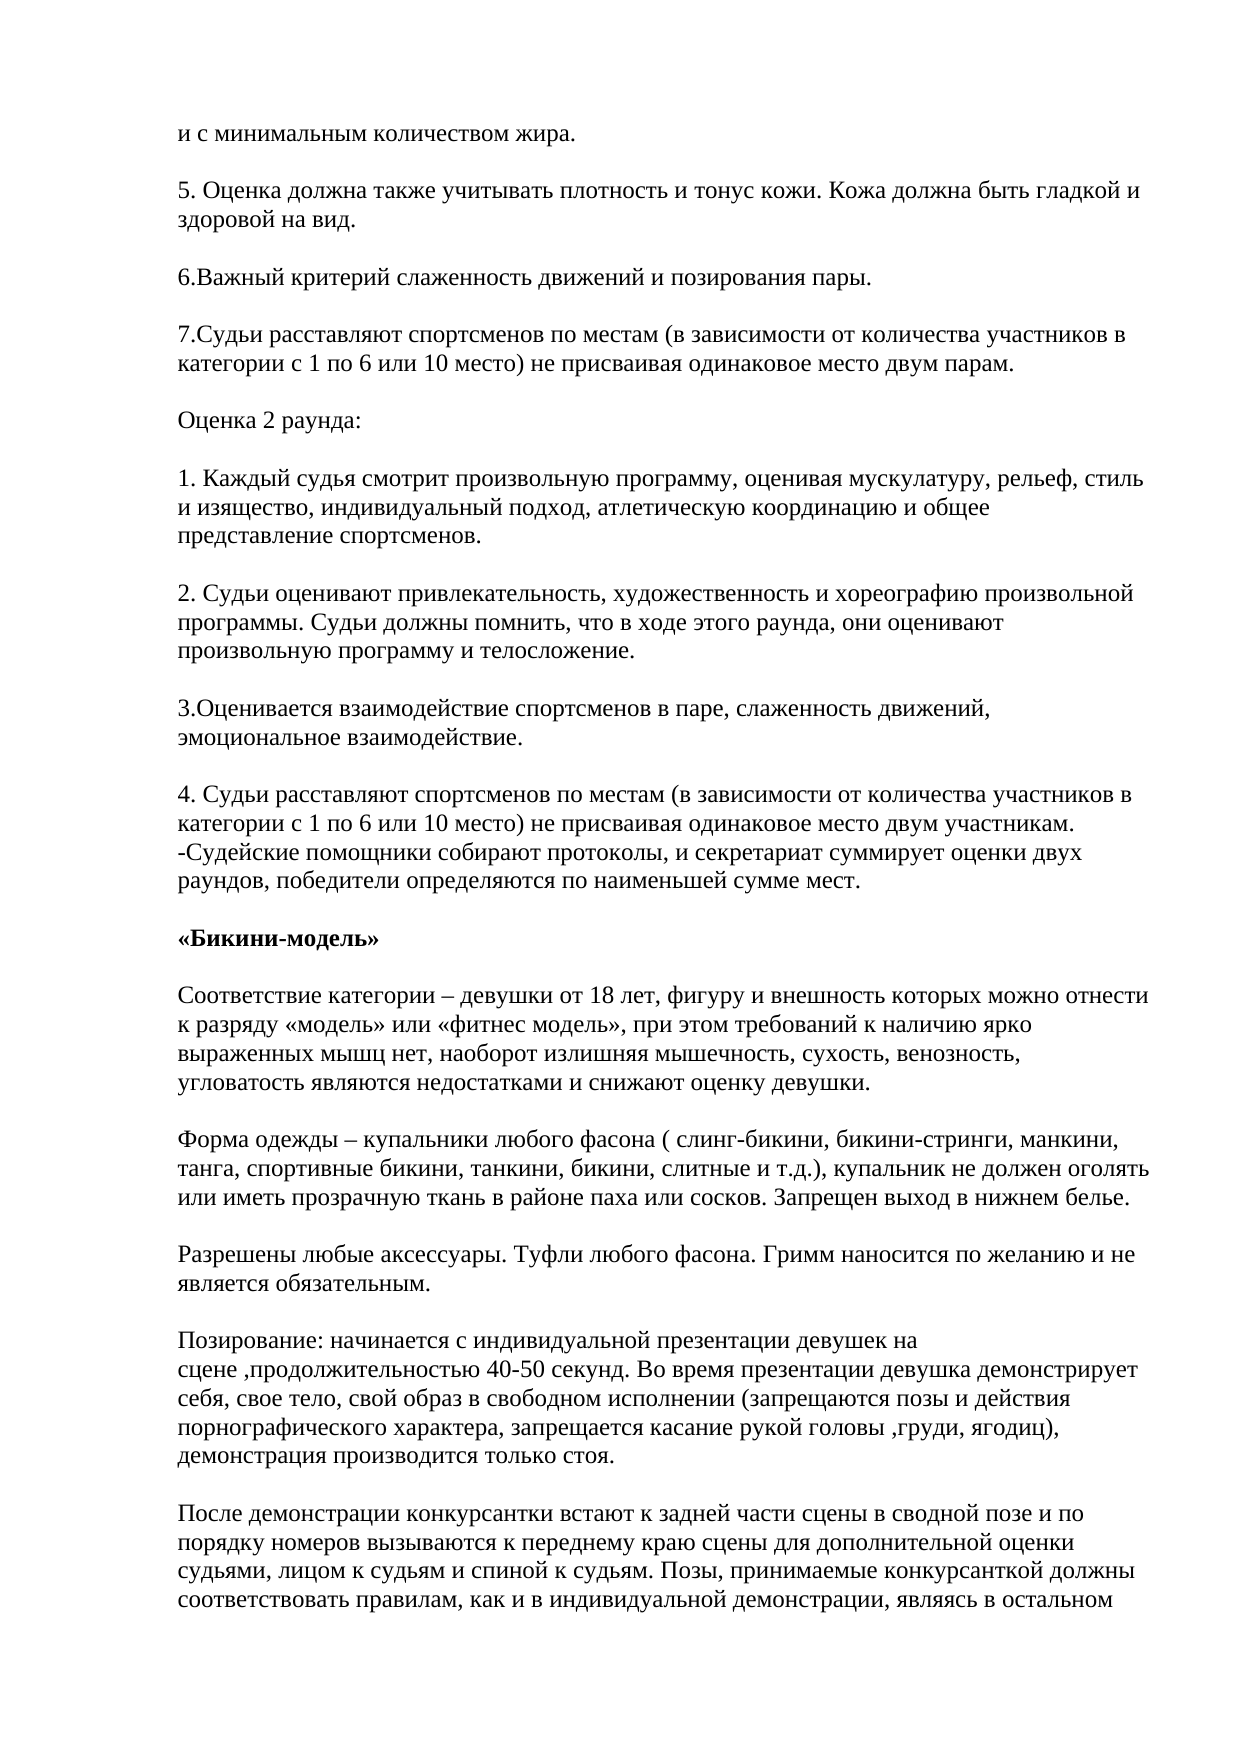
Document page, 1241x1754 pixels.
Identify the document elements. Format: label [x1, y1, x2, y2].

text [177, 118, 1152, 1613]
